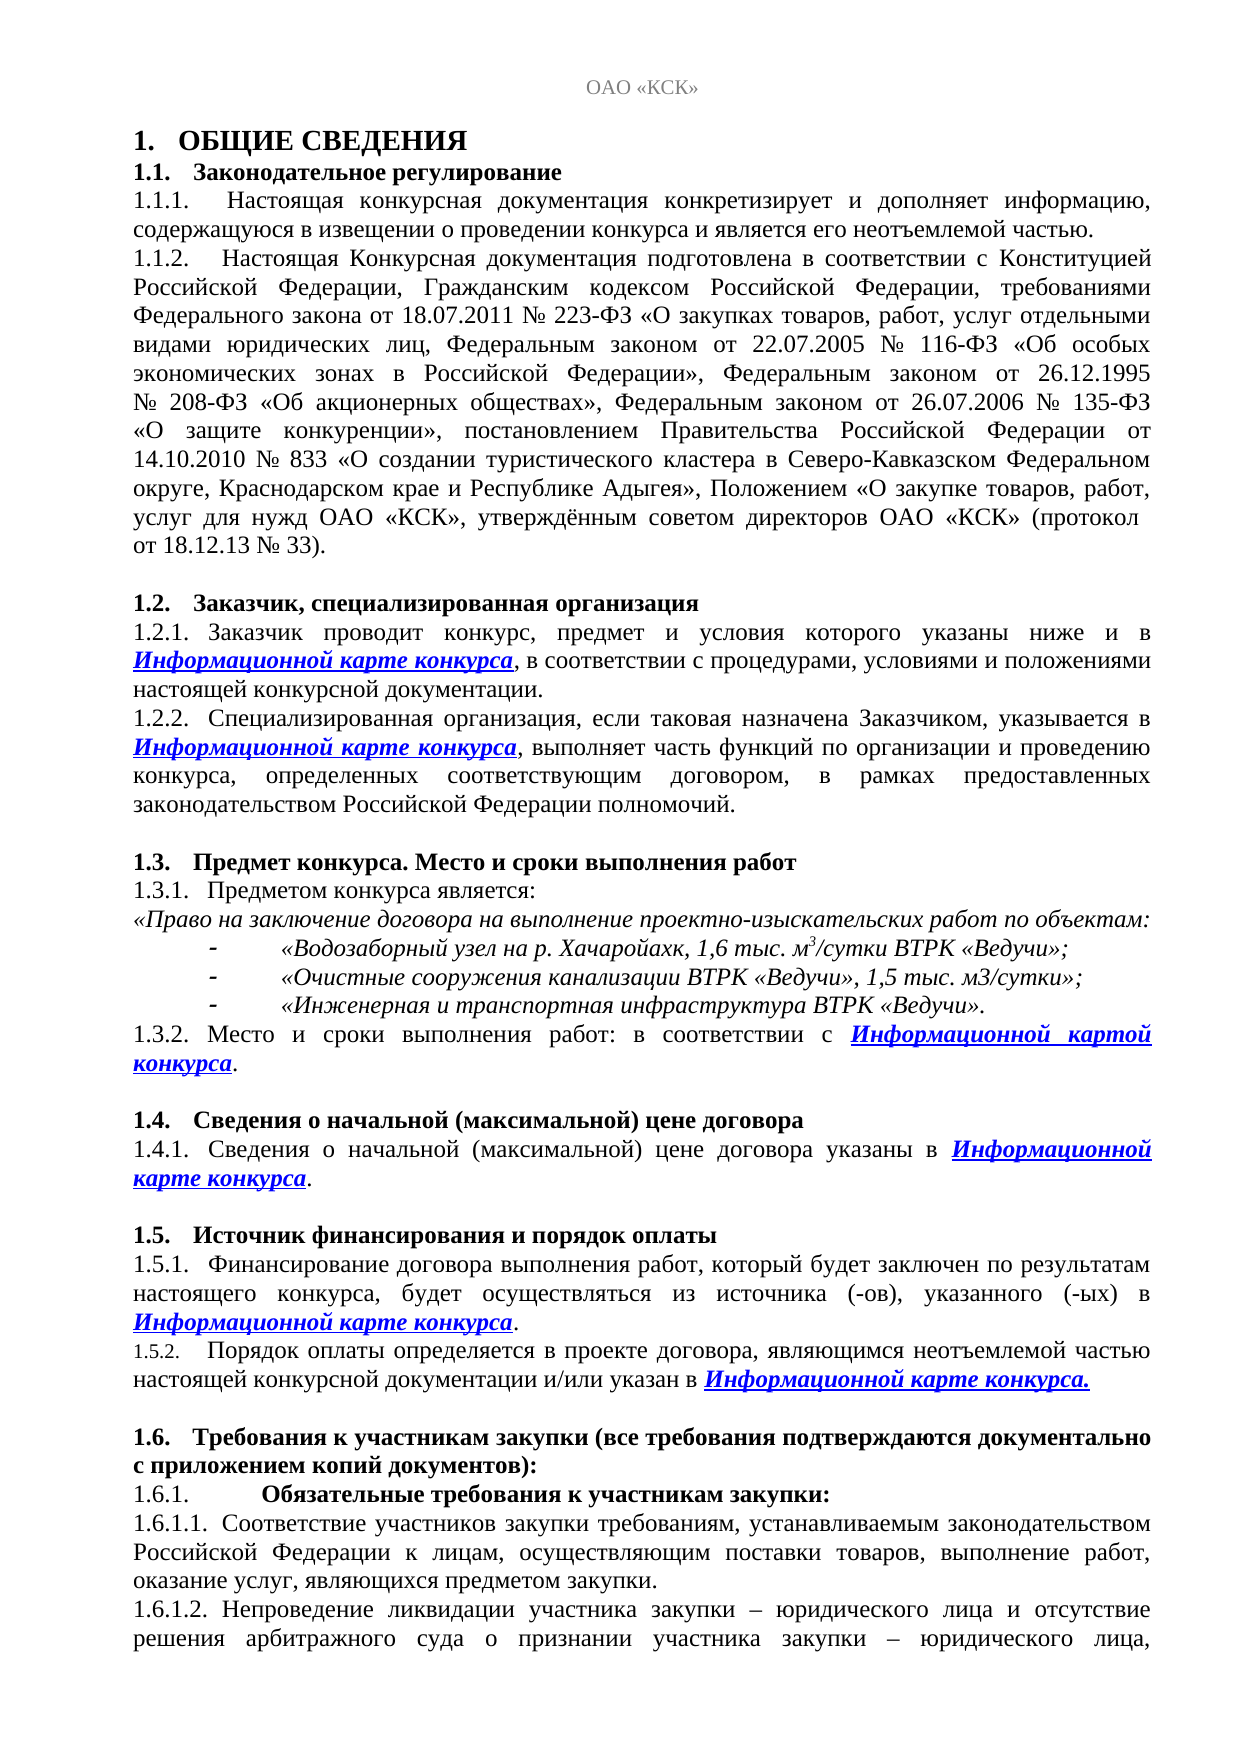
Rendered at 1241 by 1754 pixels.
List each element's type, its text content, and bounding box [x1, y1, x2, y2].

text «Право на заключение договора на выполнение проектно-изыскательских работ по объектам: [133, 904, 1152, 933]
list Настоящая Конкурсная документация подготовлена в соответствии с Конституцией Российской Федерации, Гражданским кодексом Российской Федерации, требованиями Федерального закона от 18.07.2011 № 223-ФЗ «О закупках товаров, работ, услуг отдельными видами юридических лиц, Федеральным законом от 22.07.2005 № 116-ФЗ «Об особых экономических зонах в Российской Федерации», Федеральным законом от 26.12.1995 № 208-ФЗ «Об акционерных обществах», Федеральным законом от 26.07.2006 № 135-ФЗ «О защите конкуренции», постановлением Правительства Российской Федерации от 14.10.2010 № 833 «О создании туристического кластера в Северо-Кавказском Федеральном округе, Краснодарском крае и Республике Адыгея», Положением «О закупке товаров, работ, услуг для нужд ОАО «КСК», утверждённым советом директоров ОАО «КСК» (протокол от 18.12.13 № 33). [133, 243, 1152, 559]
list «Очистные сооружения канализации ВТРК «Ведучи», 1,5 тыс. м3/сутки»; [207, 962, 1152, 990]
text Источник финансирования и порядок оплаты [133, 1220, 1152, 1249]
list Сведения о начальной (максимальной) цене договора указаны в Информационной карте конкурса. [133, 1134, 1152, 1192]
text Законодательное регулирование [133, 157, 1152, 185]
text Заказчик, специализированная организация [133, 588, 1152, 617]
text Сведения о начальной (максимальной) цене договора [133, 1105, 1152, 1134]
list «Инженерная и транспортная инфраструктура ВТРК «Ведучи». [207, 990, 1152, 1019]
list Специализированная организация, если таковая назначена Заказчиком, указывается в Информационной карте конкурса, выполняет часть функций по организации и проведению конкурса, определенных соответствующим договором, в рамках предоставленных законодательством Российской Федерации полномочий. [133, 703, 1152, 818]
list Порядок оплаты определяется в проекте договора, являющимся неотъемлемой частью настоящей конкурсной документации и/или указан в Информационной карте конкурса. [133, 1335, 1152, 1393]
list Требования к участникам закупки (все требования подтверждаются документально с приложением копий документов): [133, 1422, 1152, 1479]
list Заказчик проводит конкурс, предмет и условия которого указаны ниже и в Информационной карте конкурса, в соответствии с процедурами, условиями и положениями настоящей конкурсной документации. [133, 617, 1152, 703]
list «Водозаборный узел на р. Хачаройахк, 1,6 тыс. м3/сутки ВТРК «Ведучи»; [207, 933, 1152, 962]
list Соответствие участников закупки требованиям, устанавливаемым законодательством Российской Федерации к лицам, осуществляющим поставки товаров, выполнение работ, оказание услуг, являющихся предметом закупки. [133, 1508, 1152, 1594]
list Обязательные требования к участникам закупки: [133, 1479, 1152, 1508]
list Финансирование договора выполнения работ, который будет заключен по результатам настоящего конкурса, будет осуществляться из источника (-ов), указанного (-ых) в Информационной карте конкурса. [133, 1249, 1152, 1335]
text ОБЩИЕ СВЕДЕНИЯ [133, 123, 1152, 157]
list Предметом конкурса является: [133, 875, 1152, 904]
text Предмет конкурса. Место и сроки выполнения работ [133, 847, 1152, 875]
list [133, 1594, 1152, 1652]
list Настоящая конкурсная документация конкретизирует и дополняет информацию, содержащуюся в извещении о проведении конкурса и является его неотъемлемой частью. [133, 185, 1152, 243]
list Место и сроки выполнения работ: в соответствии с Информационной картой конкурса. [133, 1019, 1152, 1077]
